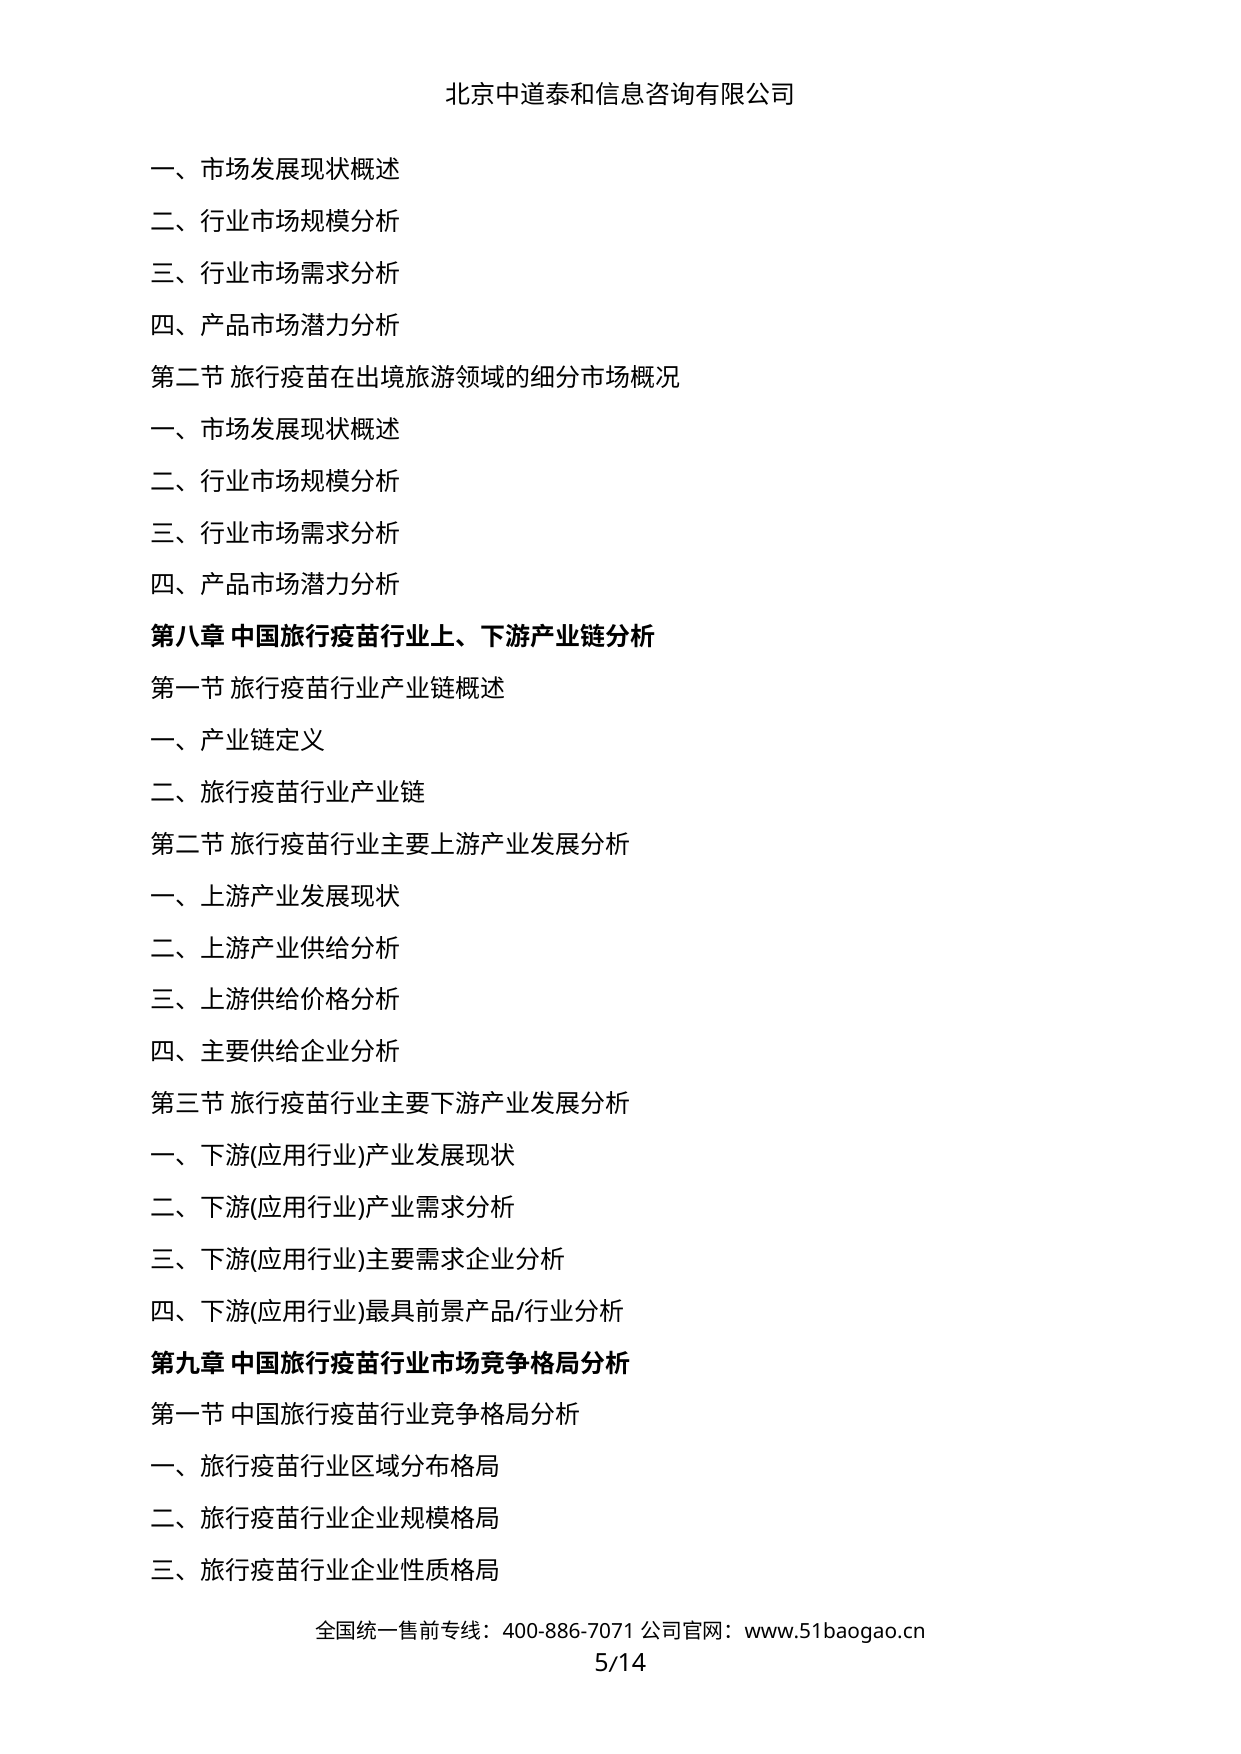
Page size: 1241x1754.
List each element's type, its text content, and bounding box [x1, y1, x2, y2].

text 二、下游(应用行业)产业需求分析 [150, 1187, 1090, 1224]
text 三、上游供给价格分析 [150, 980, 1090, 1016]
text 二、行业市场规模分析 [150, 202, 1090, 238]
text 第三节 旅行疫苗行业主要下游产业发展分析 [150, 1084, 1090, 1120]
text 二、旅行疫苗行业产业链 [150, 772, 1090, 809]
text 第二节 旅行疫苗在出境旅游领域的细分市场概况 [150, 357, 1090, 394]
text 一、市场发展现状概述 [150, 150, 1090, 186]
text 一、产业链定义 [150, 721, 1090, 757]
text 第二节 旅行疫苗行业主要上游产业发展分析 [150, 824, 1090, 861]
text 第一节 中国旅行疫苗行业竞争格局分析 [150, 1395, 1090, 1431]
text 四、产品市场潜力分析 [150, 306, 1090, 342]
text 三、下游(应用行业)主要需求企业分析 [150, 1239, 1090, 1276]
text 一、旅行疫苗行业区域分布格局 [150, 1447, 1090, 1483]
text 二、上游产业供给分析 [150, 928, 1090, 964]
text 三、行业市场需求分析 [150, 254, 1090, 290]
text 一、市场发展现状概述 [150, 409, 1090, 446]
text 第九章 中国旅行疫苗行业市场竞争格局分析 [150, 1343, 1090, 1379]
text 四、下游(应用行业)最具前景产品/行业分析 [150, 1291, 1090, 1327]
text 一、上游产业发展现状 [150, 876, 1090, 912]
text 三、行业市场需求分析 [150, 513, 1090, 549]
text 二、行业市场规模分析 [150, 461, 1090, 497]
text 二、旅行疫苗行业企业规模格局 [150, 1499, 1090, 1535]
text 三、旅行疫苗行业企业性质格局 [150, 1551, 1090, 1587]
text 一、下游(应用行业)产业发展现状 [150, 1136, 1090, 1172]
text 第一节 旅行疫苗行业产业链概述 [150, 669, 1090, 705]
text 四、产品市场潜力分析 [150, 565, 1090, 601]
text 第八章 中国旅行疫苗行业上、下游产业链分析 [150, 617, 1090, 653]
text 四、主要供给企业分析 [150, 1032, 1090, 1068]
